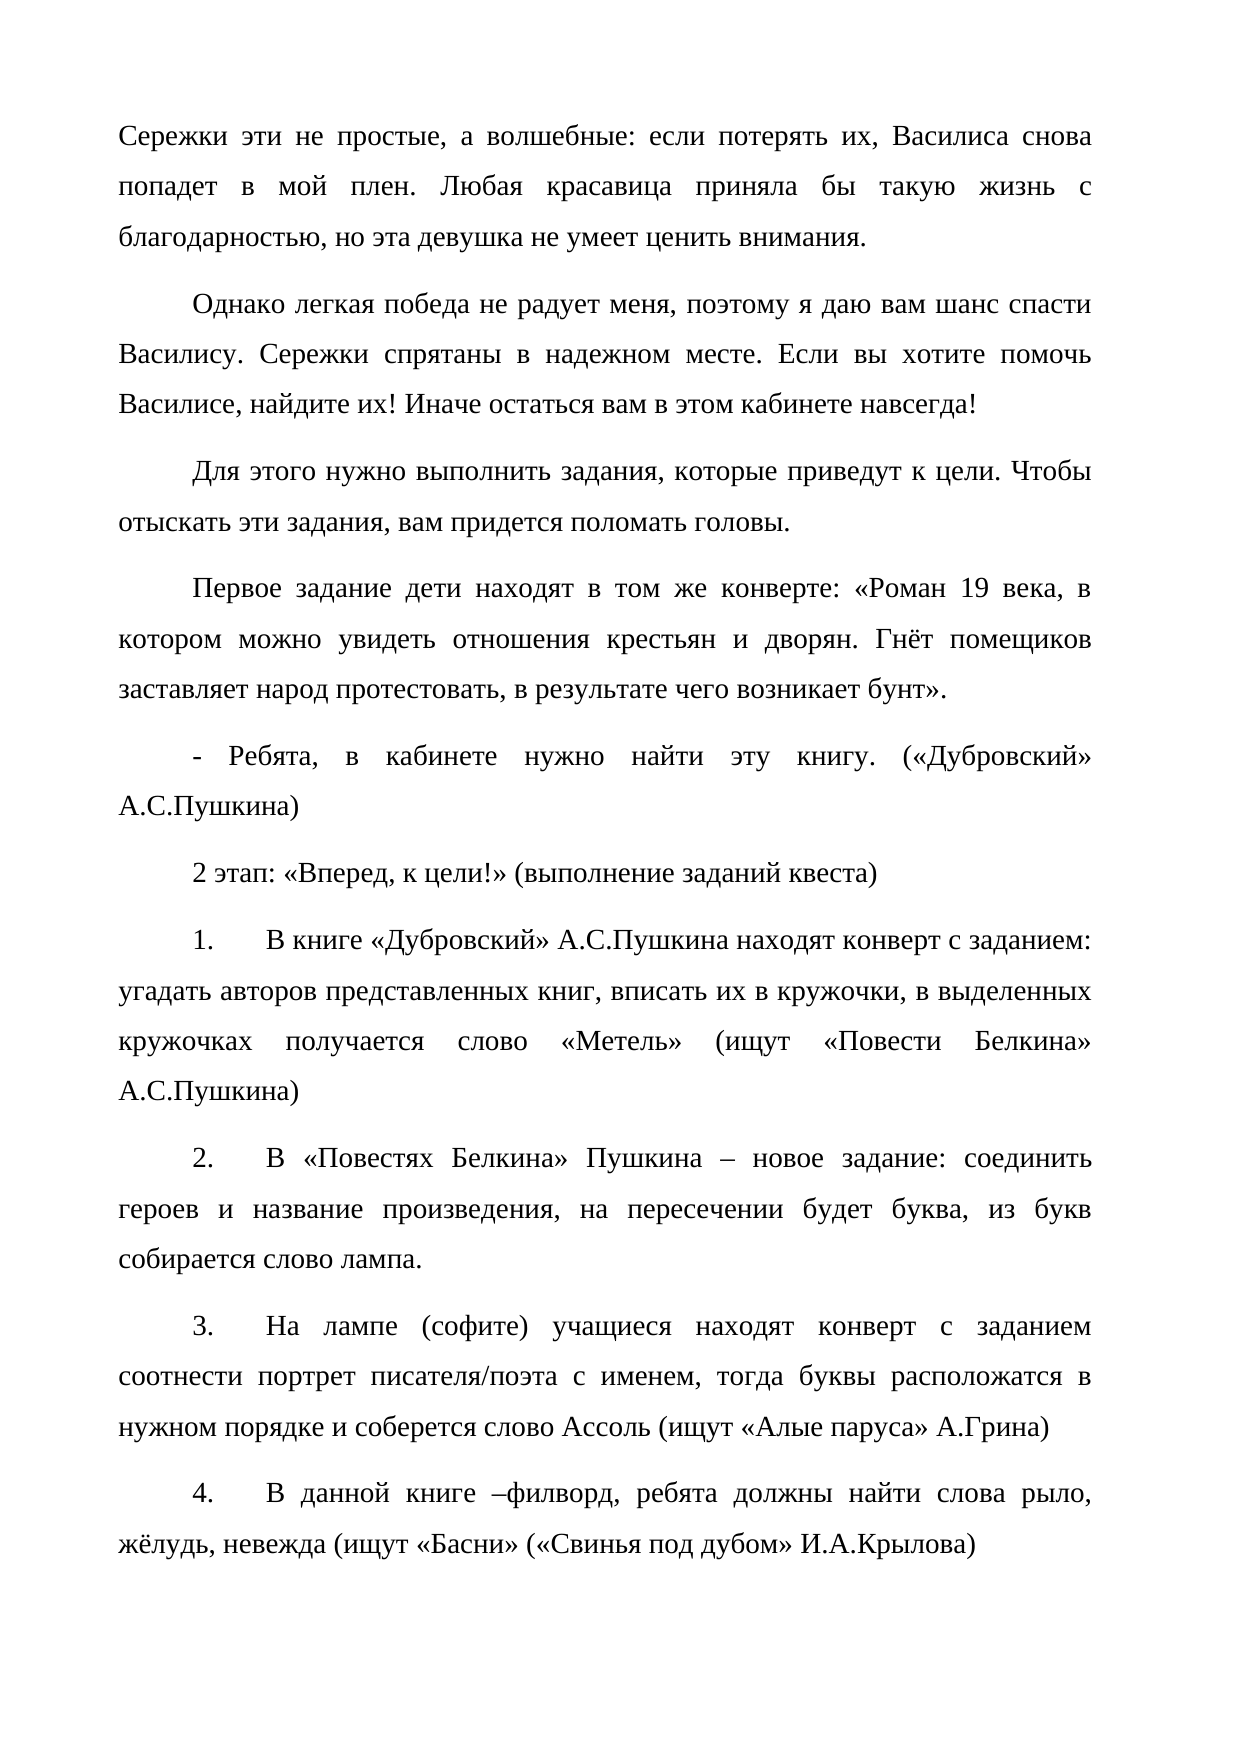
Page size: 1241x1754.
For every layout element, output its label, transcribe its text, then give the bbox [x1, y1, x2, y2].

text Однако легкая победа не радует меня, поэтому я даю вам шанс спасти Василису. Сережки спрятаны в надежном месте. Если вы хотите помочь Василисе, найдите их! Иначе остаться вам в этом кабинете навсегда! [118, 286, 1093, 420]
text - Ребята, в кабинете нужно найти эту книгу. («Дубровский» А.С.Пушкина) [118, 738, 1093, 822]
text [118, 118, 1093, 252]
text 2 этап: «Вперед, к цели!» (выполнение заданий квеста) [118, 856, 1093, 889]
text Первое задание дети находят в том же конверте: «Роман 19 века, в котором можно увидеть отношения крестьян и дворян. Гнёт помещиков заставляет народ протестовать, в результате чего возникает бунт». [118, 571, 1093, 705]
text 1. В книге «Дубровский» А.С.Пушкина находят конверт с заданием: угадать авторов представленных книг, вписать их в кружочки, в выделенных кружочках получается слово «Метель» (ищут «Повести Белкина» А.С.Пушкина) [118, 922, 1093, 1107]
text 3. На лампе (софите) учащиеся находят конверт с заданием соотнести портрет писателя/поэта с именем, тогда буквы расположатся в нужном порядке и соберется слово Ассоль (ищут «Алые паруса» А.Грина) [118, 1308, 1093, 1442]
text 2. В «Повестях Белкина» Пушкина – новое задание: соединить героев и название произведения, на пересечении будет буква, из букв собирается слово лампа. [118, 1140, 1093, 1274]
text Для этого нужно выполнить задания, которые приведут к цели. Чтобы отыскать эти задания, вам придется поломать головы. [118, 453, 1093, 537]
text 4. В данной книге –филворд, ребята должны найти слова рыло, жёлудь, невежда (ищут «Басни» («Свинья под дубом» И.А.Крылова) [118, 1476, 1093, 1559]
